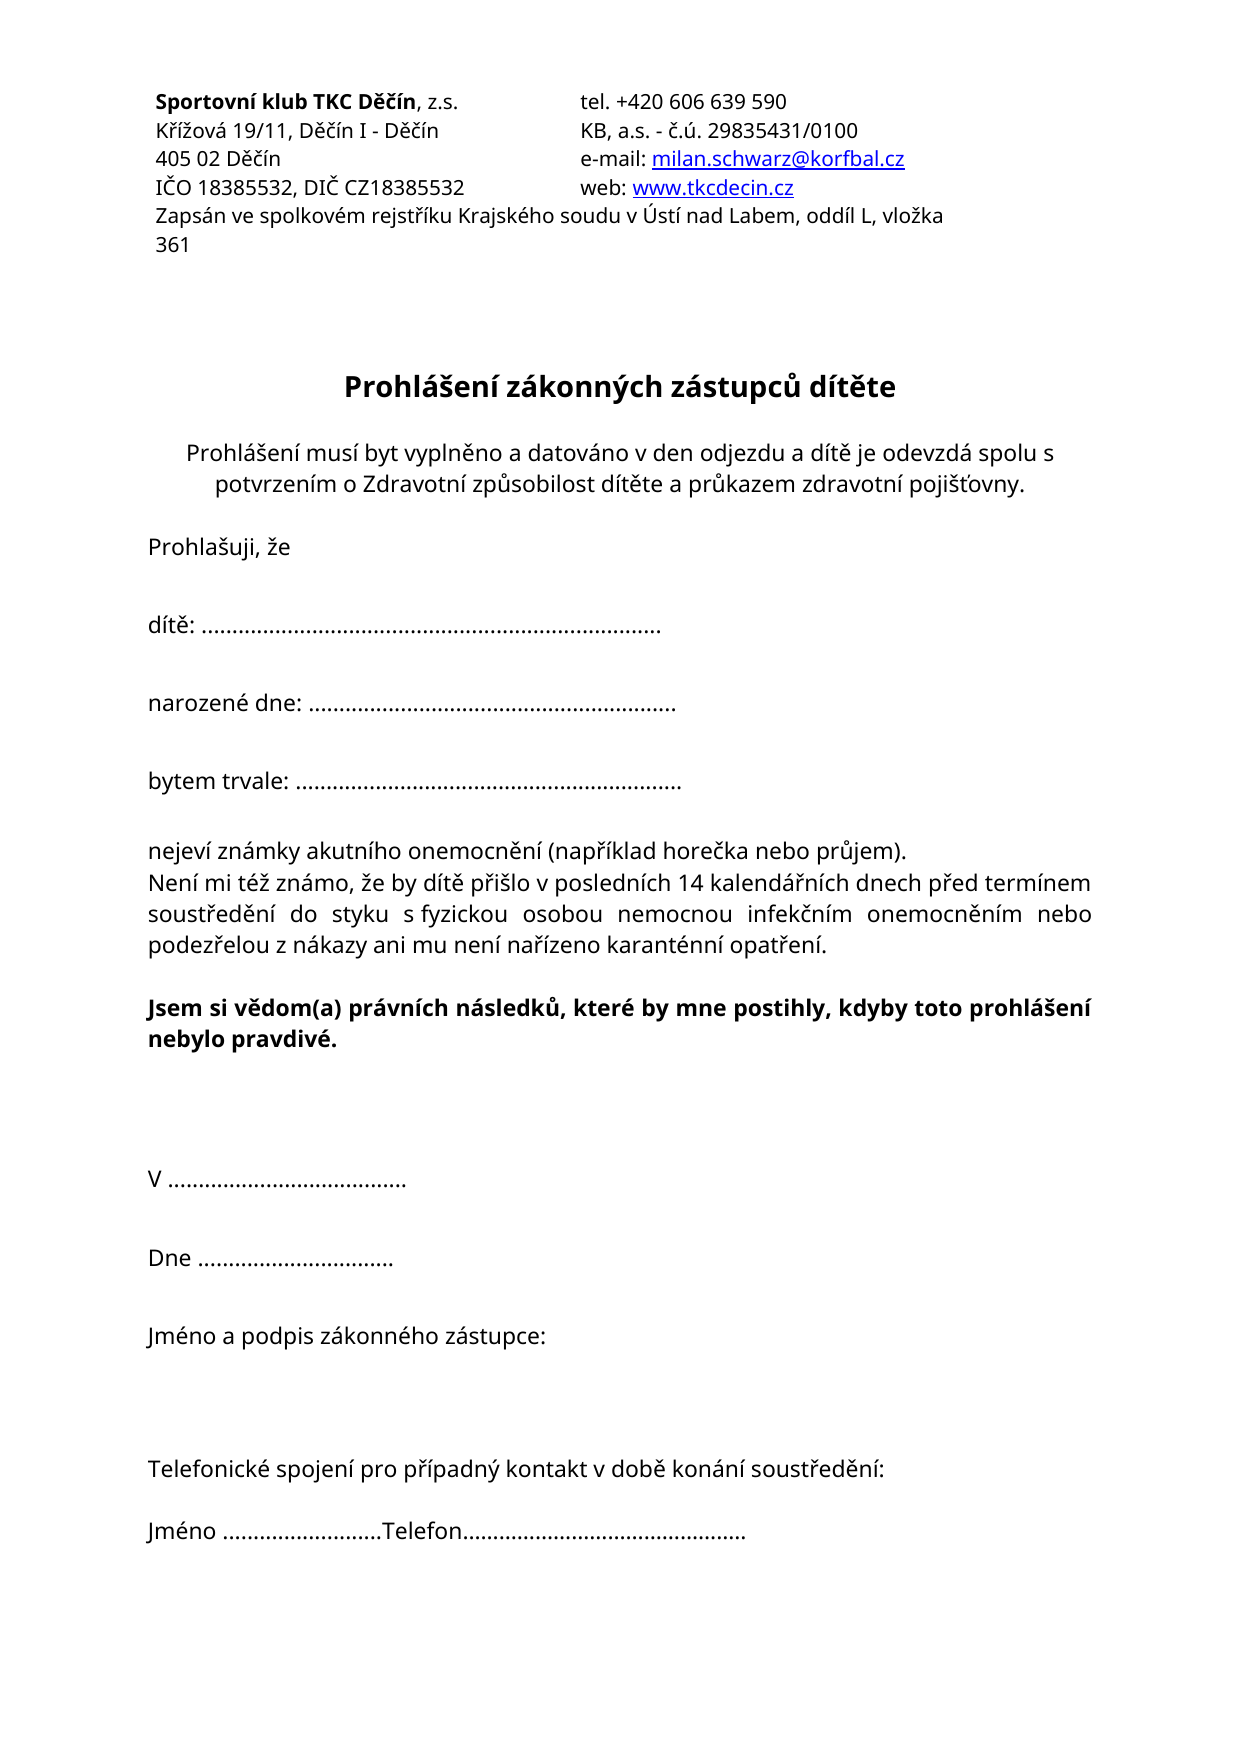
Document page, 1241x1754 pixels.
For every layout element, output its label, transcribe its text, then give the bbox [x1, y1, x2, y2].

text Dne ................................ [148, 1242, 1092, 1273]
subtitle Prohlášení zákonných zástupců dítěte [148, 366, 1092, 406]
text dítě: ........................................................................... [148, 609, 1092, 640]
text bytem trvale: ............................................................... [148, 765, 1092, 796]
text Jsem si vědom(a) právních následků, které by mne postihly, kdyby toto prohlášení nebylo pravdivé. [148, 992, 1092, 1054]
text nejeví známky akutního onemocnění (například horečka nebo průjem). [148, 835, 1092, 867]
text Prohlášení musí byt vyplněno a datováno v den odjezdu a dítě je odevzdá spolu s potvrzením o Zdravotní způsobilost dítěte a průkazem zdravotní pojišťovny. [148, 437, 1092, 499]
text Jméno ..........................Telefon……………………………………….. [148, 1515, 1092, 1546]
text Prohlašuji, že [148, 531, 1092, 562]
text Telefonické spojení pro případný kontakt v době konání soustředění: [148, 1452, 1092, 1484]
text V ....................................... [148, 1163, 1092, 1195]
text narozené dne: ............................................................ [148, 687, 1092, 718]
text Jméno a podpis zákonného zástupce: [148, 1320, 1092, 1351]
text Není mi též známo, že by dítě přišlo v posledních 14 kalendářních dnech před termínem soustředění do styku s fyzickou osobou nemocnou infekčním onemocněním nebo podezřelou z nákazy ani mu není nařízeno karanténní opatření. [148, 867, 1092, 960]
